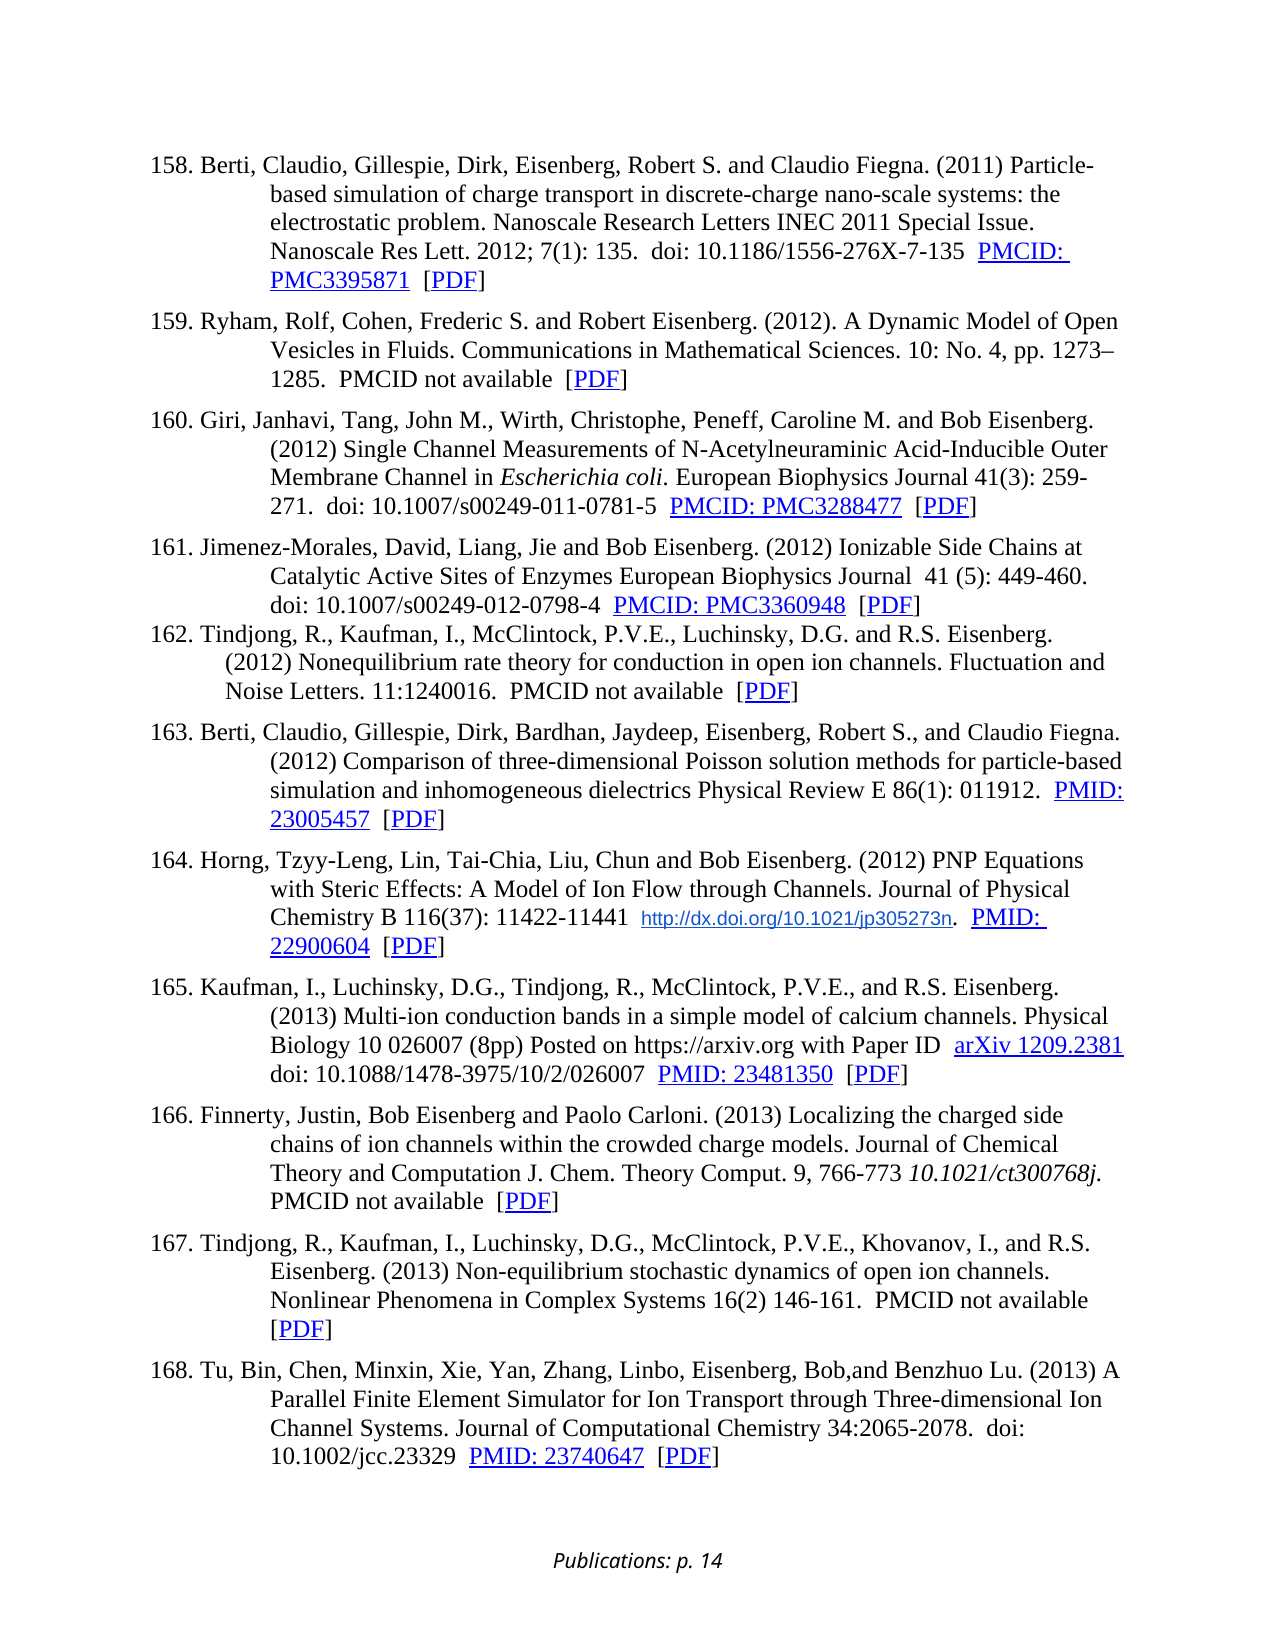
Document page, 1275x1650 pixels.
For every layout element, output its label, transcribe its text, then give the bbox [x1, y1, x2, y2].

text 165. Kaufman, I., Luchinsky, D.G., Tindjong, R., McClintock, P.V.E., and R.S. Eisenberg. (2013) Multi-ion conduction bands in a simple model of calcium channels. Physical Biology 10 026007 (8pp) Posted on https://arxiv.org with Paper ID arXiv 1209.2381 doi: 10.1088/1478-3975/10/2/026007 PMID: 23481350 [PDF] [150, 972, 1125, 1088]
text 163. Berti, Claudio, Gillespie, Dirk, Bardhan, Jaydeep, Eisenberg, Robert S., and Claudio Fiegna. (2012) Comparison of three-dimensional Poisson solution methods for particle-based simulation and inhomogeneous dielectrics Physical Review E 86(1): 011912. PMID: 23005457 [PDF] [150, 717, 1125, 832]
text 162. Tindjong, R., Kaufman, I., McClintock, P.V.E., Luchinsky, D.G. and R.S. Eisenberg. (2012) Nonequilibrium rate theory for conduction in open ion channels. Fluctuation and Noise Letters. 11:1240016. PMCID not available [PDF] [150, 619, 1125, 705]
text 161. Jimenez-Morales, David, Liang, Jie and Bob Eisenberg. (2012) Ionizable Side Chains at Catalytic Active Sites of Enzymes European Biophysics Journal 41 (5): 449-460. doi: 10.1007/s00249-012-0798-4 PMCID: PMC3360948 [PDF] [150, 532, 1125, 619]
text 164. Horng, Tzyy-Leng, Lin, Tai-Chia, Liu, Chun and Bob Eisenberg. (2012) PNP Equations with Steric Effects: A Model of Ion Flow through Channels. Journal of Physical Chemistry B 116(37): 11422-11441 http://dx.doi.org/10.1021/jp305273n. PMID: 22900604 [PDF] [150, 845, 1125, 960]
text 160. Giri, Janhavi, Tang, John M., Wirth, Christophe, Peneff, Caroline M. and Bob Eisenberg. (2012) Single Channel Measurements of N-Acetylneuraminic Acid-Inducible Outer Membrane Channel in Escherichia coli. European Biophysics Journal 41(3): 259-271. doi: 10.1007/s00249-011-0781-5 PMCID: PMC3288477 [PDF] [150, 405, 1125, 520]
text 167. Tindjong, R., Kaufman, I., Luchinsky, D.G., McClintock, P.V.E., Khovanov, I., and R.S. Eisenberg. (2013) Non-equilibrium stochastic dynamics of open ion channels. Nonlinear Phenomena in Complex Systems 16(2) 146-161. PMCID not available [PDF] [150, 1228, 1125, 1343]
text 158. Berti, Claudio, Gillespie, Dirk, Eisenberg, Robert S. and Claudio Fiegna. (2011) Particle-based simulation of charge transport in discrete-charge nano-scale systems: the electrostatic problem. Nanoscale Research Letters INEC 2011 Special Issue. Nanoscale Res Lett. 2012; 7(1): 135. doi: 10.1186/1556-276X-7-135 PMCID: PMC3395871 [PDF] [150, 150, 1125, 294]
text 159. Ryham, Rolf, Cohen, Frederic S. and Robert Eisenberg. (2012). A Dynamic Model of Open Vesicles in Fluids. Communications in Mathematical Sciences. 10: No. 4, pp. 1273–1285. PMCID not available [PDF] [150, 306, 1125, 392]
text 168. Tu, Bin, Chen, Minxin, Xie, Yan, Zhang, Linbo, Eisenberg, Bob,and Benzhuo Lu. (2013) A Parallel Finite Element Simulator for Ion Transport through Three-dimensional Ion Channel Systems. Journal of Computational Chemistry 34:2065-2078. doi: 10.1002/jcc.23329 PMID: 23740647 [PDF] [150, 1355, 1125, 1470]
text 166. Finnerty, Justin, Bob Eisenberg and Paolo Carloni. (2013) Localizing the charged side chains of ion channels within the crowded charge models. Journal of Chemical Theory and Computation J. Chem. Theory Comput. 9, 766-773 10.1021/ct300768j. PMCID not available [PDF] [150, 1100, 1125, 1215]
